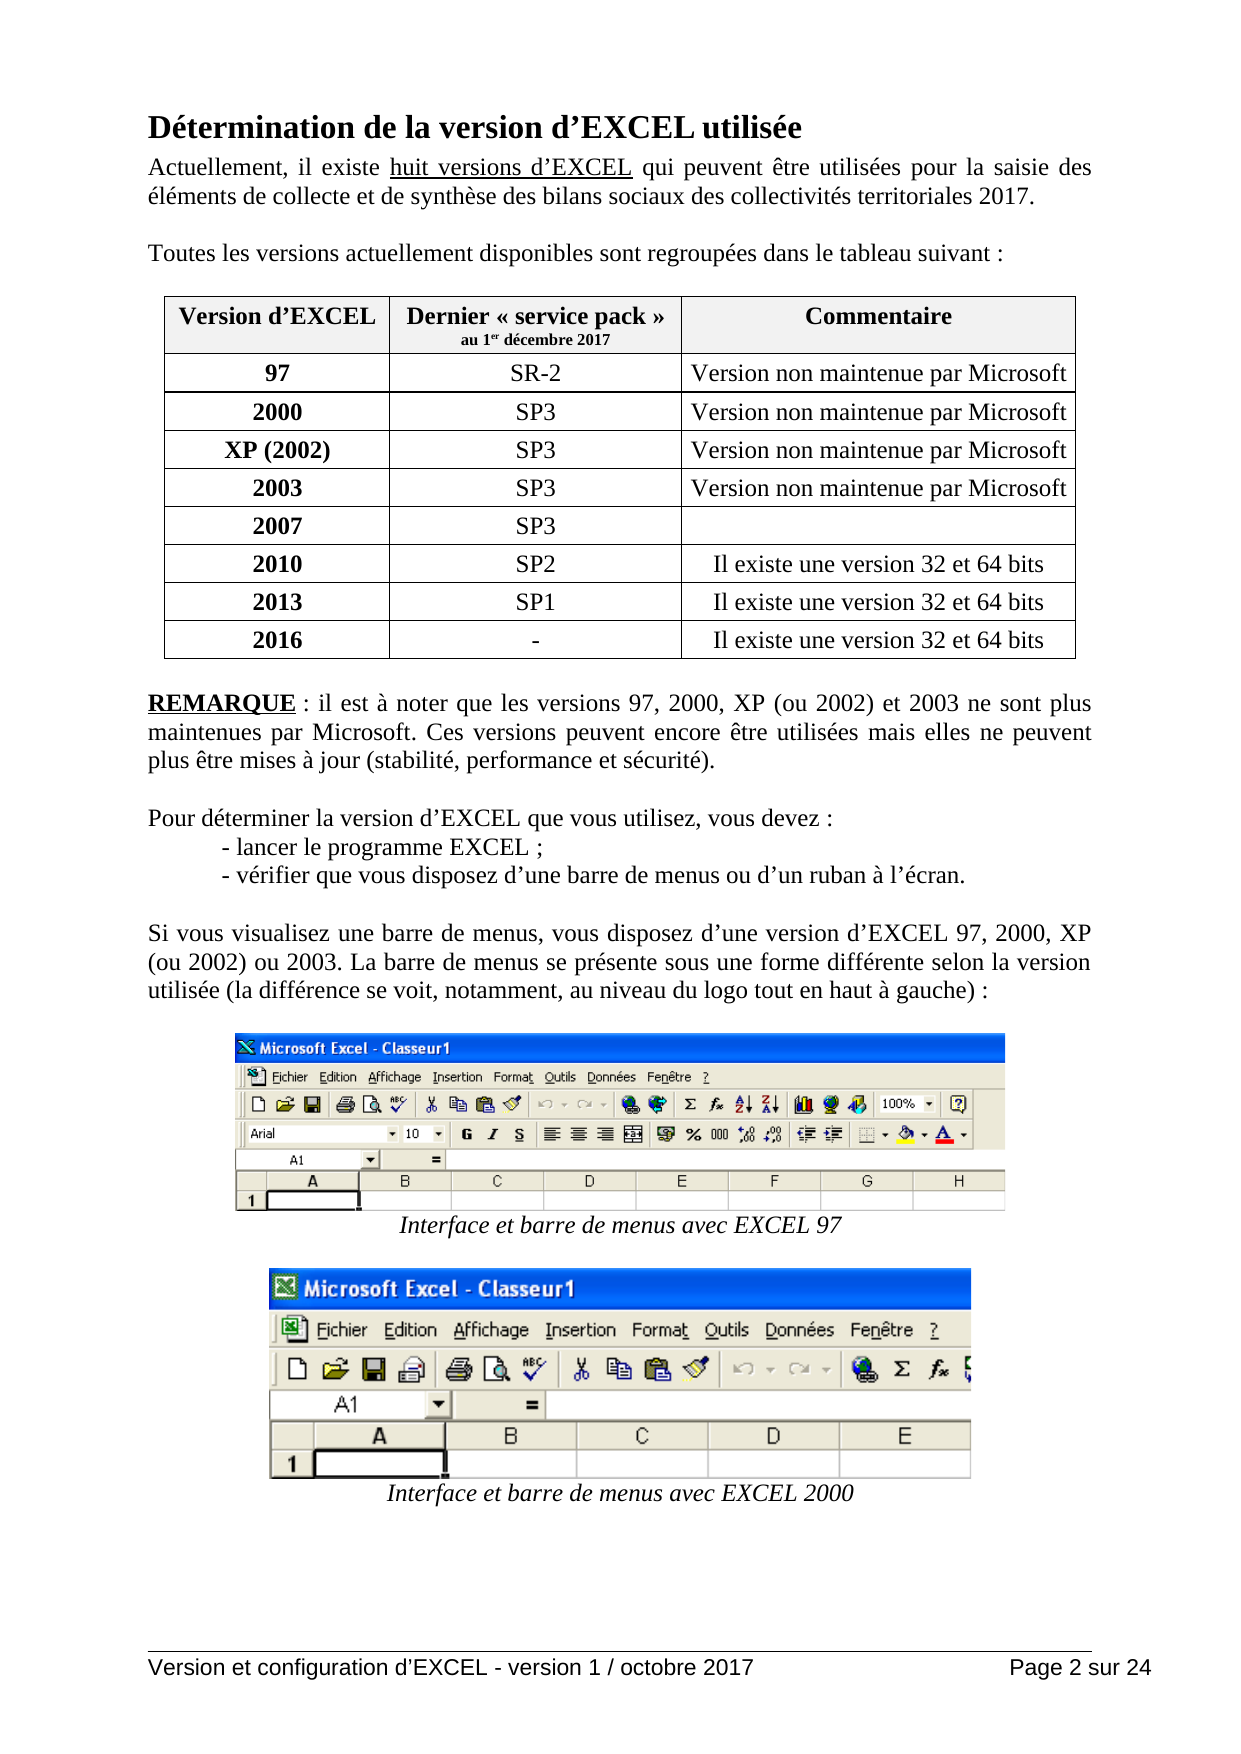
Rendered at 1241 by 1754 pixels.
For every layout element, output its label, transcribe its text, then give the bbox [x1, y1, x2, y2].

table_cell Il existe une version 32 et 64 bits [682, 621, 1075, 658]
table_cell Il existe une version 32 et 64 bits [682, 583, 1075, 620]
table_cell Version non maintenue par Microsoft [682, 354, 1075, 391]
subtitle Détermination de la version d’EXCEL utilisée [148, 108, 1092, 146]
text Toutes les versions actuellement disponibles sont regroupées dans le tableau suivant : [148, 238, 1092, 267]
text REMARQUE : il est à noter que les versions 97, 2000, XP (ou 2002) et 2003 ne sont plus maintenues par Microsoft. Ces versions peuvent encore être utilisées mais elles ne peuvent plus être mises à jour (stabilité, performance et sécurité). [148, 688, 1092, 774]
table_cell 2000 [165, 393, 389, 429]
text Interface et barre de menus avec EXCEL 2000 [148, 1478, 1092, 1507]
table_cell 2013 [165, 583, 389, 620]
table_cell - [390, 621, 681, 658]
table_cell Version non maintenue par Microsoft [682, 393, 1075, 429]
table_cell SP3 [390, 393, 681, 429]
text Actuellement, il existe huit versions d’EXCEL qui peuvent être utilisées pour la saisie des éléments de collecte et de synthèse des bilans sociaux des collectivités territoriales 2017. [148, 152, 1092, 210]
table_cell 97 [165, 354, 389, 391]
table_cell SP3 [390, 469, 681, 506]
text - lancer le programme EXCEL ; [148, 832, 1092, 861]
picture [235, 1033, 1005, 1211]
table_cell [682, 507, 1075, 544]
table_cell 2007 [165, 507, 389, 544]
table_header Dernier « service pack » au 1er décembre 2017 [390, 297, 681, 353]
table_header Commentaire [682, 297, 1075, 353]
table_cell 2003 [165, 469, 389, 506]
picture [269, 1268, 972, 1479]
table_cell 2010 [165, 545, 389, 582]
table_cell Il existe une version 32 et 64 bits [682, 545, 1075, 582]
table_cell SP3 [390, 431, 681, 468]
text - vérifier que vous disposez d’une barre de menus ou d’un ruban à l’écran. [148, 861, 1092, 889]
table_header Version d’EXCEL [165, 297, 389, 353]
text Pour déterminer la version d’EXCEL que vous utilisez, vous devez : [148, 803, 1092, 832]
table_cell SP1 [390, 583, 681, 620]
table_cell SR-2 [390, 354, 681, 391]
table_cell Version non maintenue par Microsoft [682, 469, 1075, 506]
table_cell SP2 [390, 545, 681, 582]
text Si vous visualisez une barre de menus, vous disposez d’une version d’EXCEL 97, 2000, XP (ou 2002) ou 2003. La barre de menus se présente sous une forme différente selon la version utilisée (la différence se voit, notamment, au niveau du logo tout en haut à gauche) : [148, 918, 1092, 1004]
table_cell XP (2002) [165, 431, 389, 468]
text Interface et barre de menus avec EXCEL 97 [148, 1211, 1092, 1239]
table_cell Version non maintenue par Microsoft [682, 431, 1075, 468]
table_cell SP3 [390, 507, 681, 544]
table_cell 2016 [165, 621, 389, 658]
